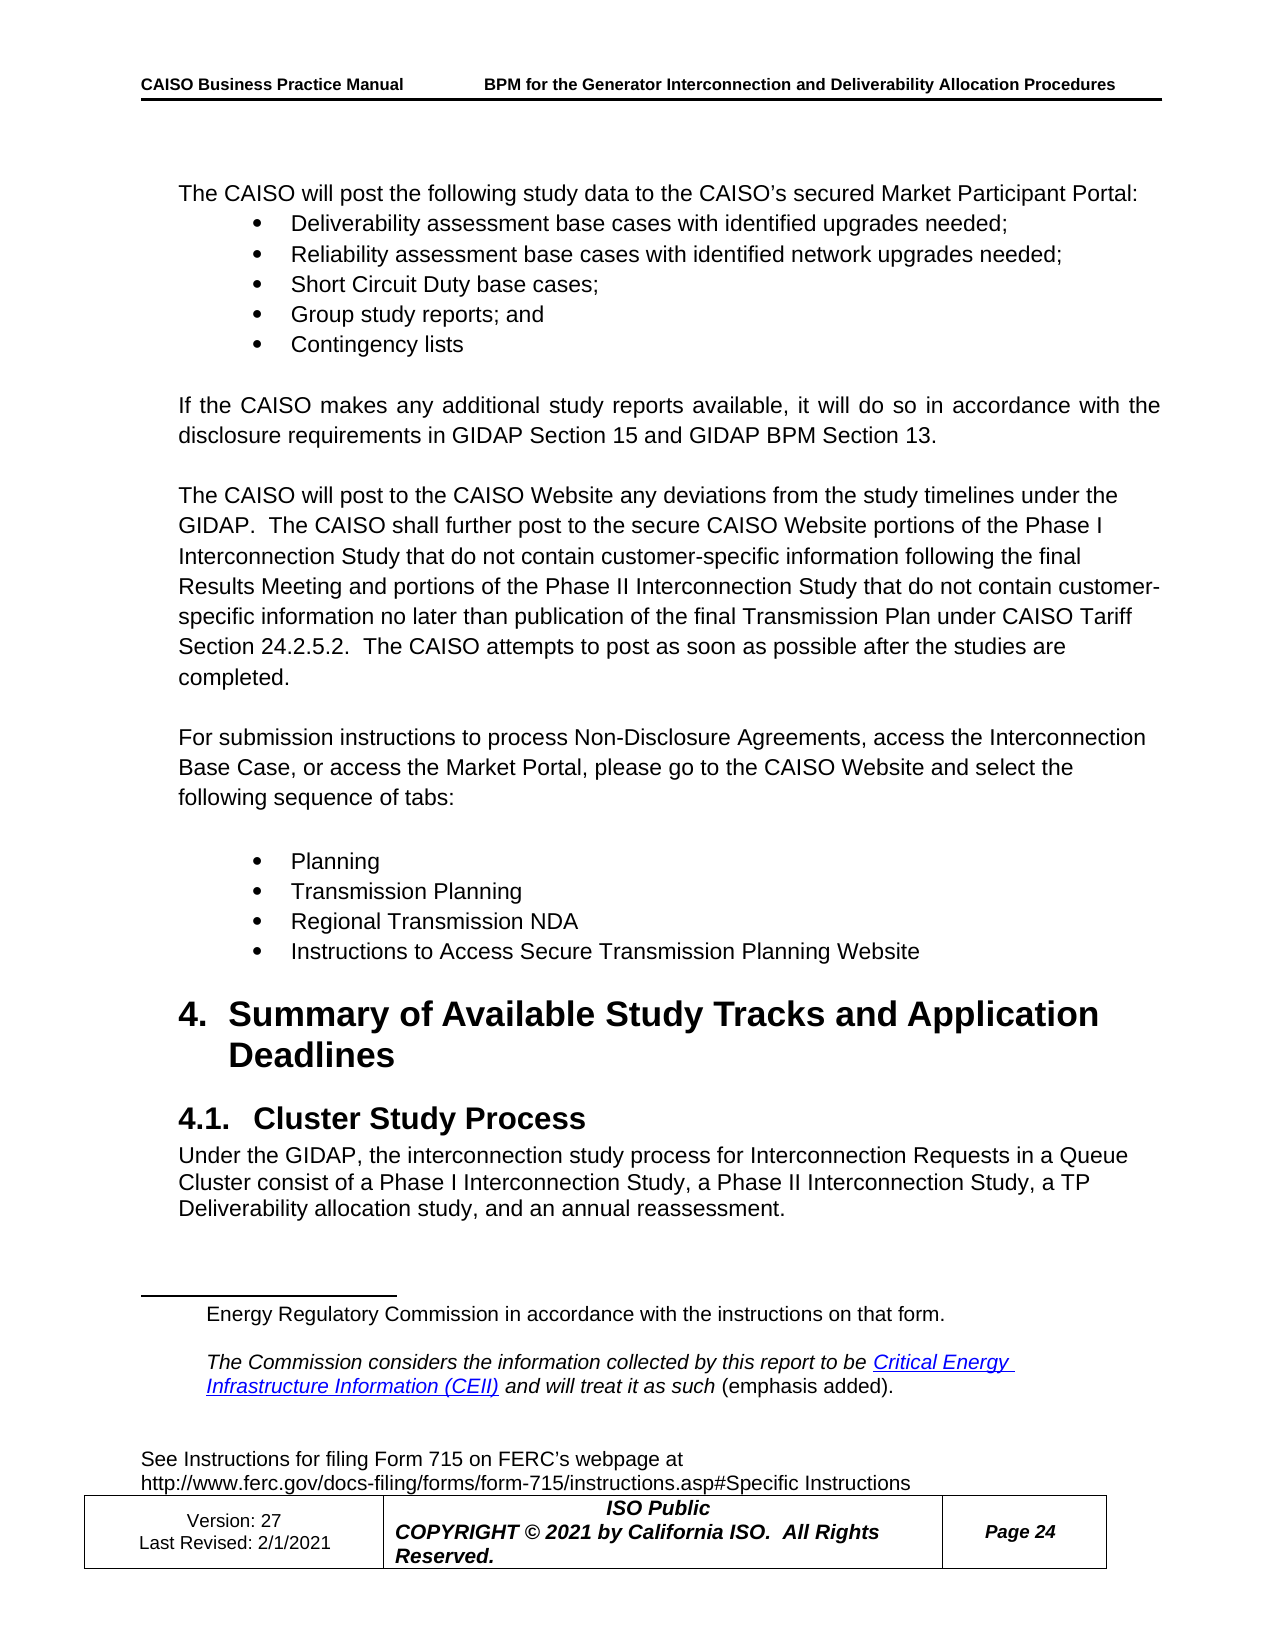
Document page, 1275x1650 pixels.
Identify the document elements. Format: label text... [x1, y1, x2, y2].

list Reliability assessment base cases with identified network upgrades needed; [253, 241, 1162, 267]
text The CAISO will post to the CAISO Website any deviations from the study timelines under the GIDAP. The CAISO shall further post to the secure CAISO Website portions of the Phase I Interconnection Study that do not contain customer-specific information following the final Results Meeting and portions of the Phase II Interconnection Study that do not contain customer-specific information no later than publication of the final Transmission Plan under CAISO Tariff Section 24.2.5.2. The CAISO attempts to post as soon as possible after the studies are completed. [178, 482, 1162, 690]
text The CAISO will post the following study data to the CAISO’s secured Market Participant Portal: [178, 180, 1162, 207]
list Regional Transmission NDA [253, 908, 1162, 934]
list Planning [253, 848, 1162, 874]
list Group study reports; and [253, 301, 1162, 327]
subtitle Cluster Study Process [178, 1100, 1162, 1136]
list Transmission Planning [253, 878, 1162, 904]
list Short Circuit Duty base cases; [253, 271, 1162, 297]
list Contingency lists [253, 331, 1162, 358]
text If the CAISO makes any additional study reports available, it will do so in accordance with the disclosure requirements in GIDAP Section 15 and GIDAP BPM Section 13. [178, 392, 1162, 448]
subtitle Summary of Available Study Tracks and Application Deadlines [178, 993, 1162, 1075]
list Deliverability assessment base cases with identified upgrades needed; [253, 210, 1162, 237]
text For submission instructions to process Non-Disclosure Agreements, access the Interconnection Base Case, or access the Market Portal, please go to the CAISO Website and select the following sequence of tabs: [178, 724, 1162, 811]
text Under the GIDAP, the interconnection study process for Interconnection Requests in a Queue Cluster consist of a Phase I Interconnection Study, a Phase II Interconnection Study, a TP Deliverability allocation study, and an annual reassessment. [178, 1142, 1162, 1221]
list Instructions to Access Secure Transmission Planning Website [253, 938, 1162, 964]
